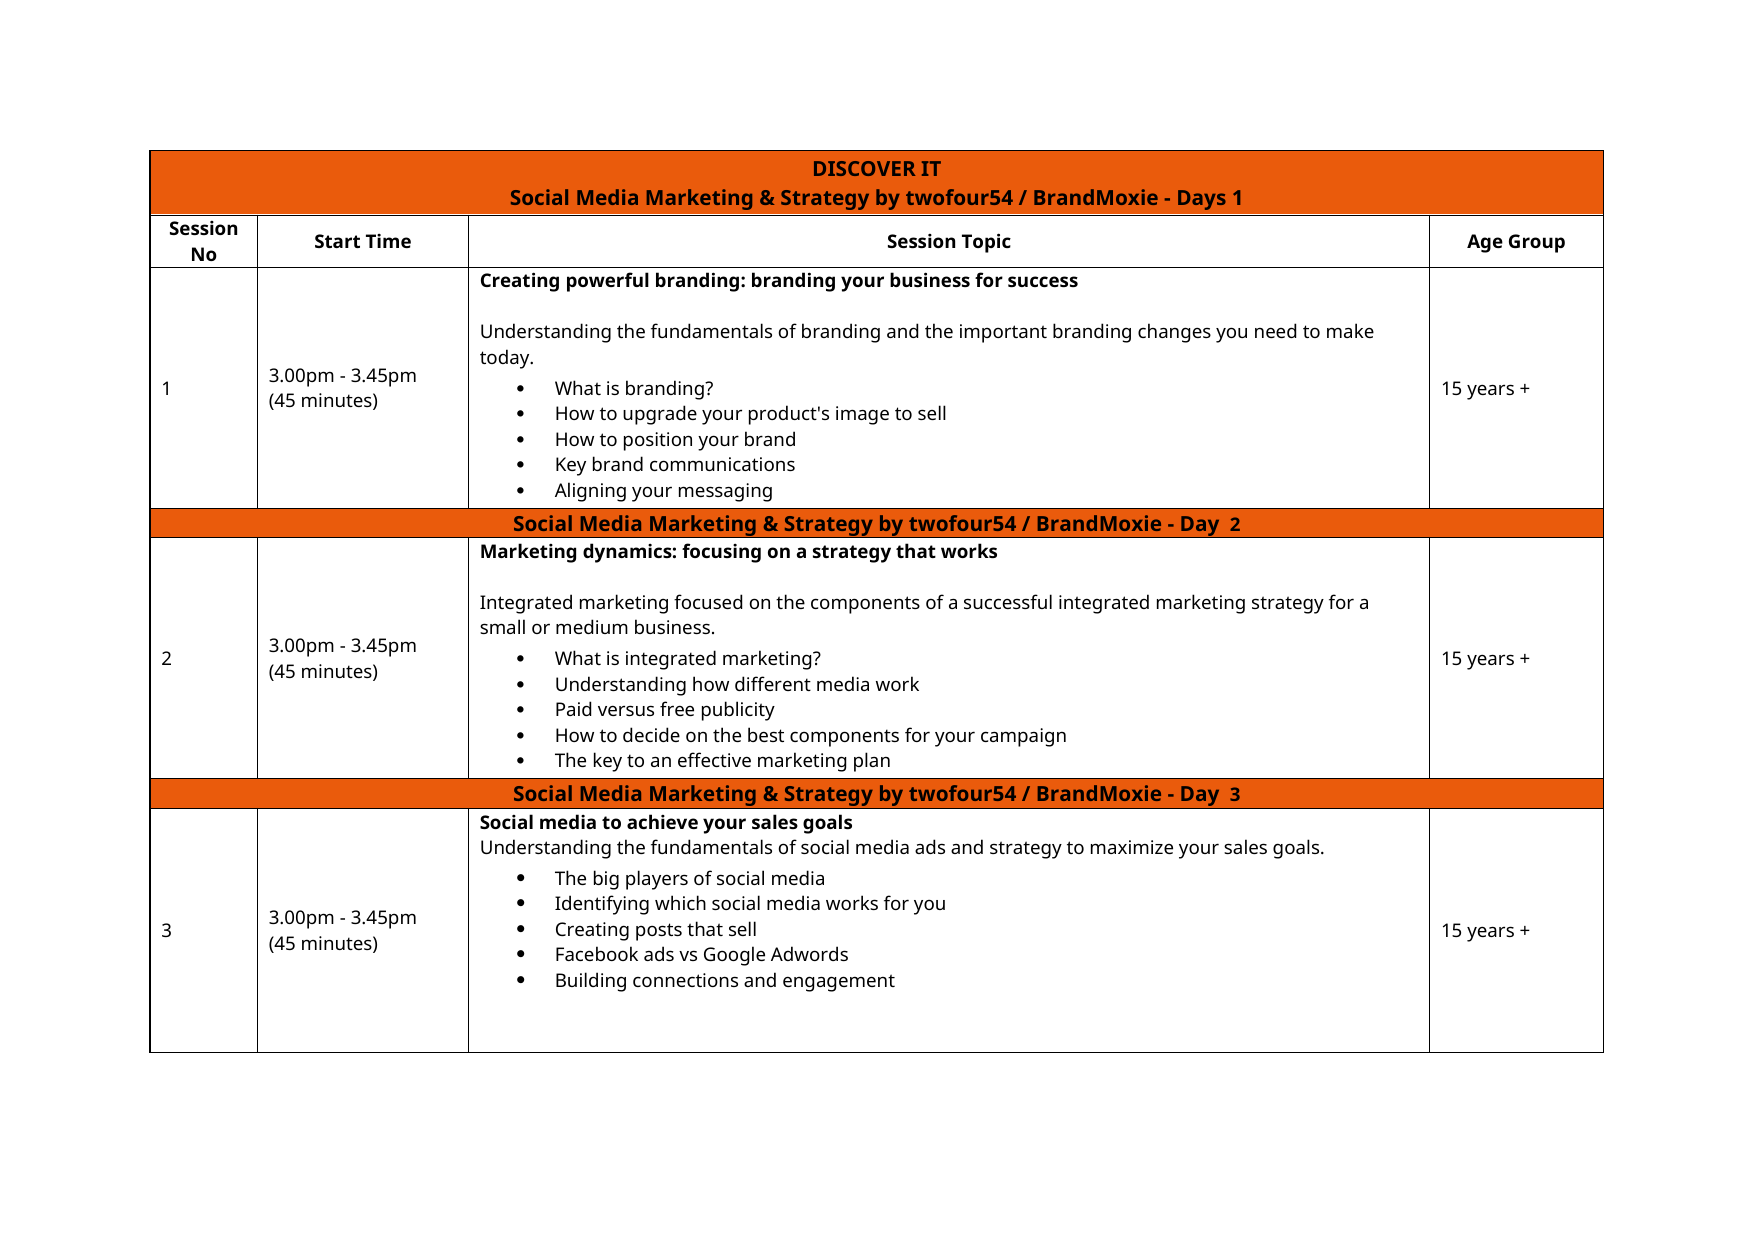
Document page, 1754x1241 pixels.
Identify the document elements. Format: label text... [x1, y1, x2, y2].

table_cell Creating powerful branding: branding your business for success Understanding the fundamentals of branding and the important branding changes you need to make today. What is branding? How to upgrade your product's image to sell How to position your brand Key brand communications Aligning your messaging [469, 268, 1429, 508]
table_cell 15 years + [1430, 268, 1603, 508]
table_header DISCOVER IT Social Media Marketing & Strategy by twofour54 / BrandMoxie - Days 1 [151, 151, 1603, 214]
table_cell Session Topic [469, 216, 1429, 267]
table_cell Social Media Marketing & Strategy by twofour54 / BrandMoxie - Day 2 [151, 509, 1603, 537]
table_cell 3 [151, 809, 257, 1052]
table_cell Session No [151, 216, 257, 267]
table_cell Start Time [258, 216, 468, 267]
table_cell Age Group [1430, 216, 1603, 267]
table_cell Social Media Marketing & Strategy by twofour54 / BrandMoxie - Day 3 [151, 779, 1603, 808]
table_cell Marketing dynamics: focusing on a strategy that works Integrated marketing focused on the components of a successful integrated marketing strategy for a small or medium business. What is integrated marketing? Understanding how different media work Paid versus free publicity How to decide on the best components for your campaign The key to an effective marketing plan [469, 538, 1429, 778]
table_cell 15 years + [1430, 809, 1603, 1052]
table_cell 1 [151, 268, 257, 508]
table_cell Social media to achieve your sales goals Understanding the fundamentals of social media ads and strategy to maximize your sales goals. The big players of social media Identifying which social media works for you Creating posts that sell Facebook ads vs Google Adwords Building connections and engagement [469, 809, 1429, 1052]
table_cell 15 years + [1430, 538, 1603, 778]
table_cell 2 [151, 538, 257, 778]
table_cell 3.00pm - 3.45pm (45 minutes) [258, 538, 468, 778]
table_cell 3.00pm - 3.45pm (45 minutes) [258, 268, 468, 508]
table_cell 3.00pm - 3.45pm (45 minutes) [258, 809, 468, 1052]
